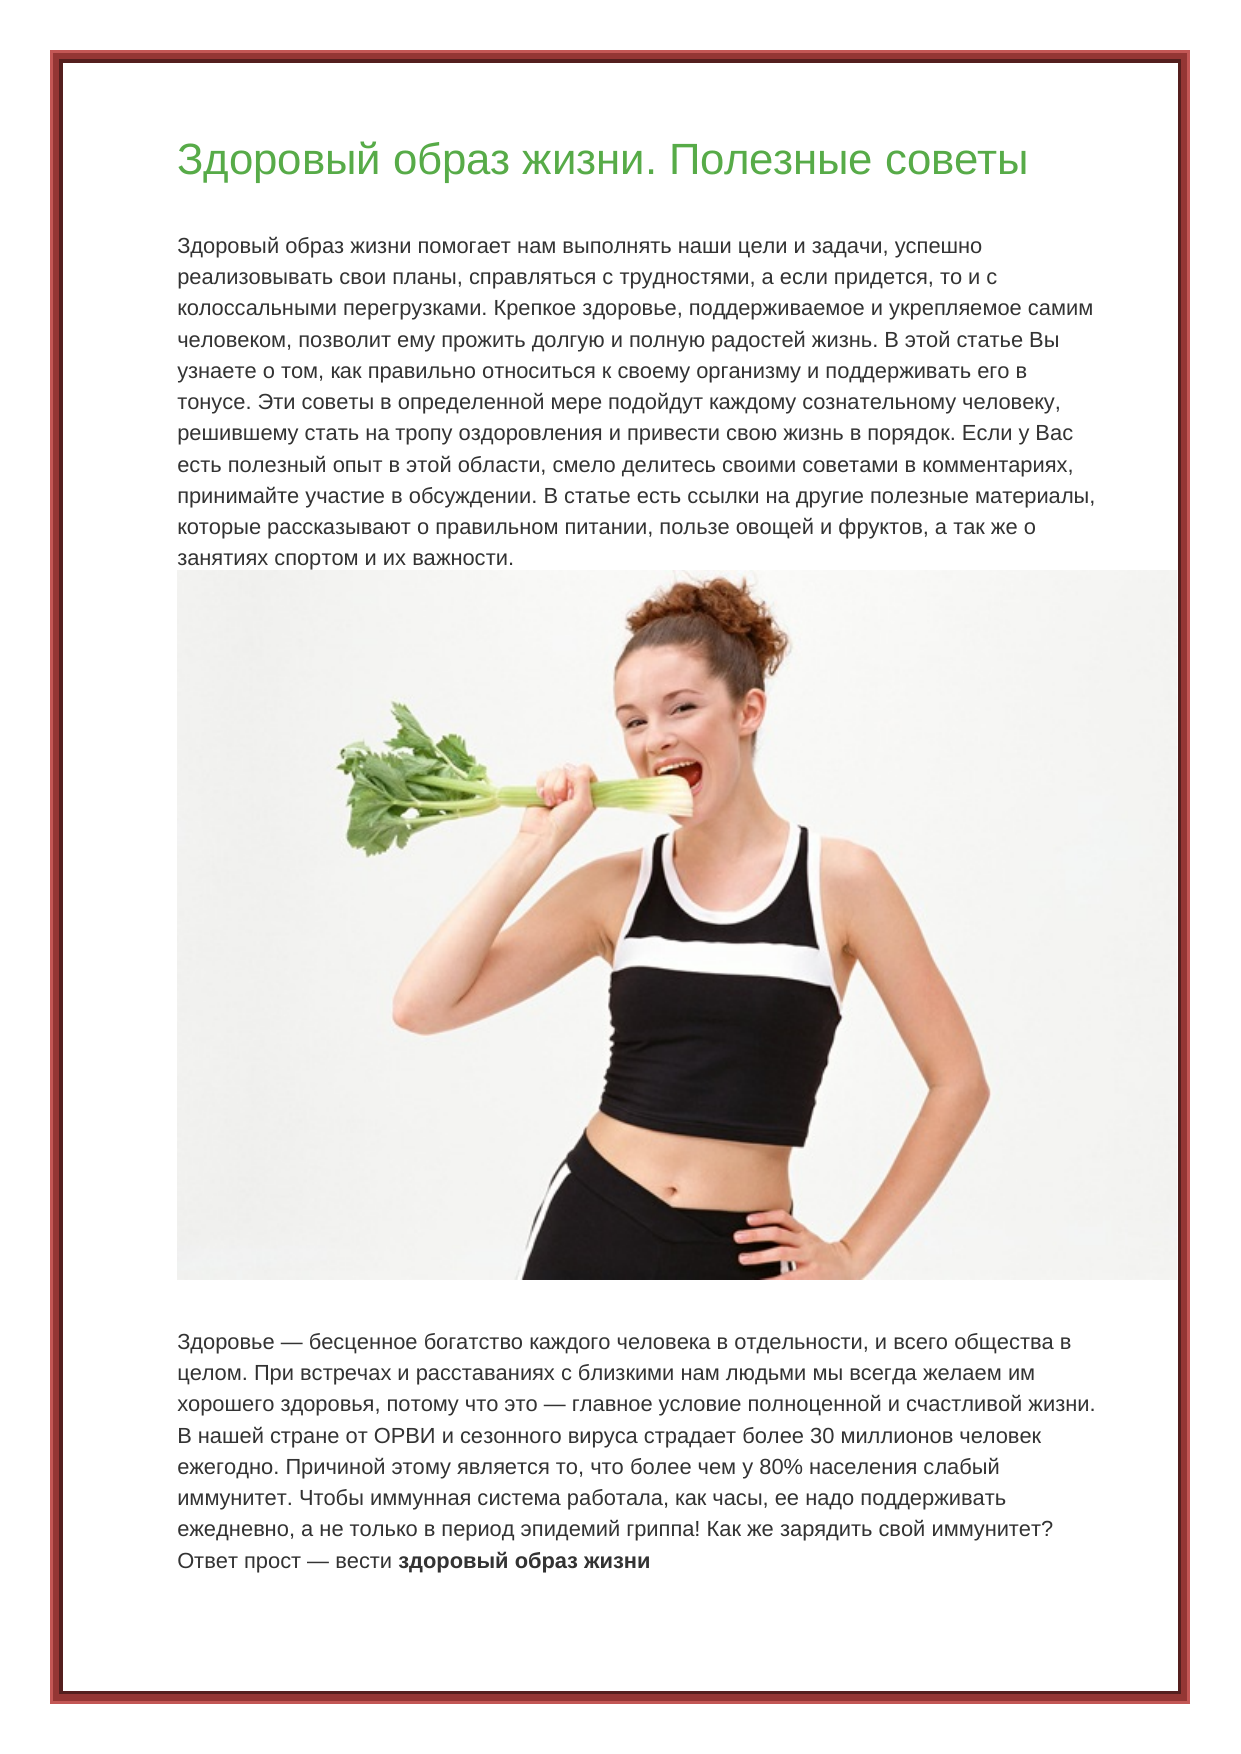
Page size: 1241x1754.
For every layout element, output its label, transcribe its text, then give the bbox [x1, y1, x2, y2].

picture [177, 570, 1178, 1280]
text Здоровье — бесценное богатство каждого человека в отдельности, и всего общества в целом. При встречах и расставаниях с близкими нам людьми мы всегда желаем им хорошего здоровья, потому что это — главное условие полноценной и счастливой жизни. В нашей стране от ОРВИ и сезонного вируса страдает более 30 миллионов человек ежегодно. Причиной этому является то, что более чем у 80% населения слабый иммунитет. Чтобы иммунная система работала, как часы, ее надо поддерживать ежедневно, а не только в период эпидемий гриппа! Как же зарядить свой иммунитет? Ответ прост — вести здоровый образ жизни [177, 1323, 1107, 1573]
text Здоровый образ жизни. Полезные советы [177, 134, 1107, 184]
text Здоровый образ жизни помогает нам выполнять наши цели и задачи, успешно реализовывать свои планы, справляться с трудностями, а если придется, то и с колоссальными перегрузками. Крепкое здоровье, поддерживаемое и укрепляемое самим человеком, позволит ему прожить долгую и полную радостей жизнь. В этой статье Вы узнаете о том, как правильно относиться к своему организму и поддерживать его в тонусе. Эти советы в определенной мере подойдут каждому сознательному человеку, решившему стать на тропу оздоровления и привести свою жизнь в порядок. Если у Вас есть полезный опыт в этой области, смело делитесь своими советами в комментариях, принимайте участие в обсуждении. В статье есть ссылки на другие полезные материалы, которые рассказывают о правильном питании, пользе овощей и фруктов, а так же о занятиях спортом и их важности. [177, 227, 1107, 570]
